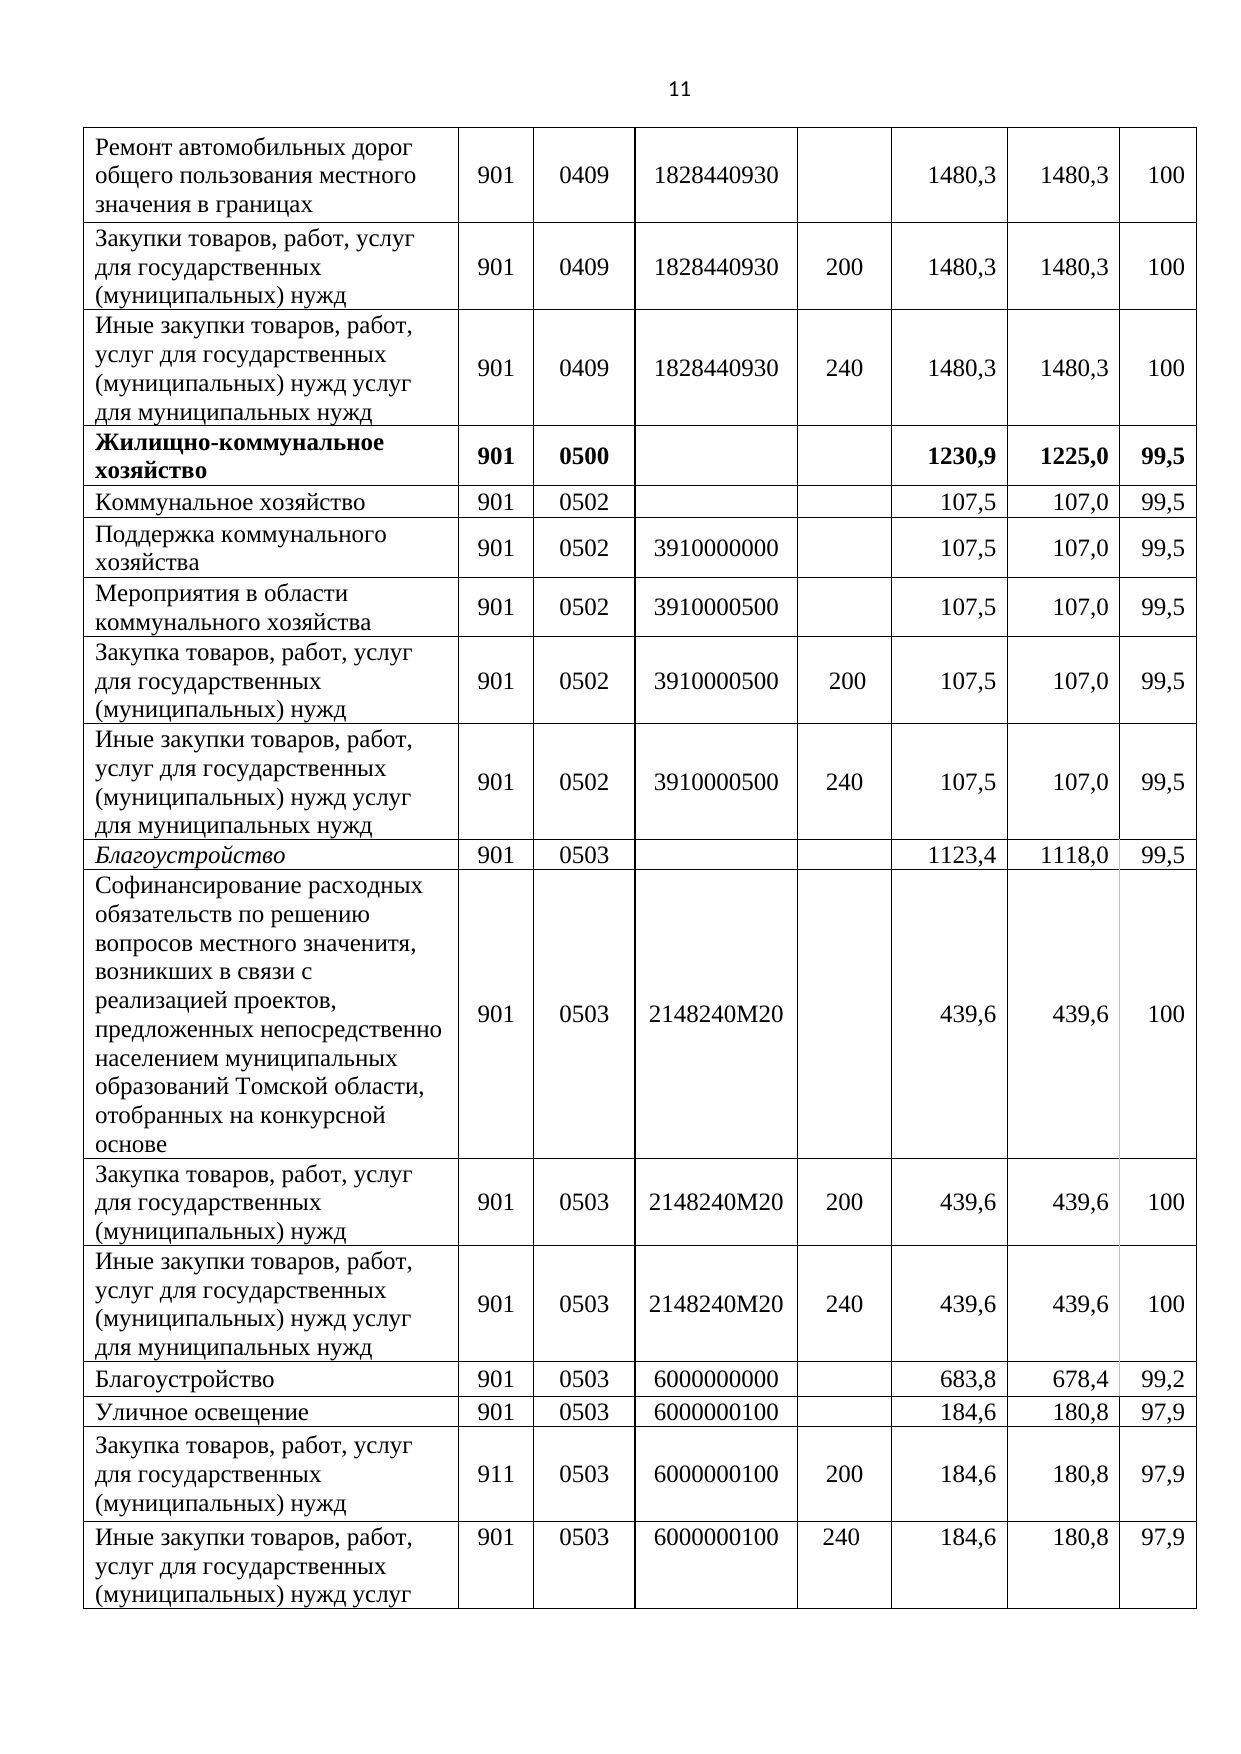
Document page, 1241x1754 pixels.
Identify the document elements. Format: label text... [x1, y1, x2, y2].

table_cell 1480,3 [892, 310, 1007, 425]
table_cell Закупки товаров, работ, услуг для государственных (муниципальных) нужд [84, 223, 458, 309]
table_cell 184,6 [892, 1522, 1007, 1608]
table_cell 0502 [534, 486, 634, 517]
table_cell 901 [459, 1522, 533, 1608]
table_cell 901 [459, 637, 533, 723]
table_cell 200 [798, 1159, 891, 1245]
table_cell 439,6 [892, 870, 1007, 1158]
table_cell 901 [459, 1246, 533, 1361]
table_cell 99,5 [1120, 486, 1196, 517]
table_cell Закупка товаров, работ, услуг для государственных (муниципальных) нужд [84, 1427, 458, 1521]
table_cell 240 [798, 724, 891, 839]
table_cell Коммунальное хозяйство [84, 486, 458, 517]
table_cell 180,8 [1008, 1397, 1119, 1426]
table_cell 107,5 [892, 724, 1007, 839]
table_cell 1480,3 [1008, 223, 1119, 309]
table_cell 100 [1120, 128, 1196, 222]
table_cell 107,0 [1008, 724, 1119, 839]
table_cell 0503 [534, 870, 634, 1158]
table_cell 911 [459, 1427, 533, 1521]
table_cell [636, 486, 797, 517]
table_cell 107,5 [892, 486, 1007, 517]
table_cell 439,6 [1008, 1246, 1119, 1361]
table_cell 99,5 [1120, 840, 1196, 869]
table_cell 200 [798, 1427, 891, 1521]
table_cell 439,6 [892, 1246, 1007, 1361]
table_cell 0503 [534, 1397, 634, 1426]
table_cell 1118,0 [1008, 840, 1119, 869]
table_cell 97,9 [1120, 1397, 1196, 1426]
table_cell 107,0 [1008, 518, 1119, 577]
table_cell 100 [1120, 1159, 1196, 1245]
table_cell [798, 518, 891, 577]
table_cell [84, 1522, 458, 1608]
table_cell 901 [459, 128, 533, 222]
table_cell 99,5 [1120, 518, 1196, 577]
table_cell [798, 578, 891, 636]
table_cell 107,0 [1008, 578, 1119, 636]
table_cell 1230,9 [892, 426, 1007, 485]
table_cell 901 [459, 1362, 533, 1396]
table_cell 3910000500 [636, 578, 797, 636]
table_cell 107,5 [892, 578, 1007, 636]
table_cell 439,6 [1008, 870, 1119, 1158]
table_cell 0503 [534, 1362, 634, 1396]
table_cell 901 [459, 1397, 533, 1426]
table_cell 1480,3 [1008, 310, 1119, 425]
table_cell 6000000000 [636, 1362, 797, 1396]
table_cell 6000000100 [636, 1427, 797, 1521]
table_cell Поддержка коммунального хозяйства [84, 518, 458, 577]
table_cell 107,0 [1008, 486, 1119, 517]
table_cell Закупка товаров, работ, услуг для государственных (муниципальных) нужд [84, 1159, 458, 1245]
table_cell 683,8 [892, 1362, 1007, 1396]
table_cell Благоустройство [84, 1362, 458, 1396]
table_cell 0503 [534, 1246, 634, 1361]
table_cell [798, 870, 891, 1158]
table_cell 1480,3 [1008, 128, 1119, 222]
table_cell 901 [459, 310, 533, 425]
table_cell 1828440930 [636, 310, 797, 425]
table_cell 184,6 [892, 1397, 1007, 1426]
table_cell 1123,4 [892, 840, 1007, 869]
table_cell [798, 426, 891, 485]
table_cell 0502 [534, 578, 634, 636]
table_cell Закупка товаров, работ, услуг для государственных (муниципальных) нужд [84, 637, 458, 723]
table_cell 0503 [534, 1427, 634, 1521]
table_cell Мероприятия в области коммунального хозяйства [84, 578, 458, 636]
table_cell 0502 [534, 518, 634, 577]
table_cell 0502 [534, 724, 634, 839]
table_cell 200 [798, 223, 891, 309]
table_cell 0503 [534, 1522, 634, 1608]
table_cell 100 [1120, 310, 1196, 425]
table_cell 1480,3 [892, 128, 1007, 222]
table_cell 2148240М20 [636, 1159, 797, 1245]
table_cell 0502 [534, 637, 634, 723]
table_cell 901 [459, 840, 533, 869]
table_cell Иные закупки товаров, работ, услуг для государственных (муниципальных) нужд услуг для муниципальных нужд [84, 310, 458, 425]
table_cell 97,9 [1120, 1427, 1196, 1521]
table_cell 1828440930 [636, 223, 797, 309]
table_cell 0503 [534, 1159, 634, 1245]
table_cell 107,5 [892, 637, 1007, 723]
table_cell [798, 1397, 891, 1426]
table_cell 3910000000 [636, 518, 797, 577]
table_cell 180,8 [1008, 1427, 1119, 1521]
table_cell 100 [1120, 223, 1196, 309]
table_cell 1828440930 [636, 128, 797, 222]
table_cell [798, 486, 891, 517]
table_cell Благоустройство [84, 840, 458, 869]
table_cell 240 [798, 1246, 891, 1361]
table_cell 240 [798, 310, 891, 425]
table_cell 6000000100 [636, 1522, 797, 1608]
table_cell 901 [459, 426, 533, 485]
table_cell 439,6 [1008, 1159, 1119, 1245]
table_cell 0409 [534, 128, 634, 222]
table_cell 901 [459, 724, 533, 839]
table_cell 184,6 [892, 1427, 1007, 1521]
table_cell 99,5 [1120, 637, 1196, 723]
table_cell 901 [459, 1159, 533, 1245]
table_cell 200 [798, 637, 891, 723]
table_cell 99,2 [1120, 1362, 1196, 1396]
table_cell 1480,3 [892, 223, 1007, 309]
table_cell 1225,0 [1008, 426, 1119, 485]
table_cell 99,5 [1120, 426, 1196, 485]
table_cell 3910000500 [636, 637, 797, 723]
table_cell 99,5 [1120, 578, 1196, 636]
table_cell 901 [459, 223, 533, 309]
table_cell 107,5 [892, 518, 1007, 577]
table_cell Софинансирование расходных обязательств по решению вопросов местного значенитя, возникших в связи с реализацией проектов, предложенных непосредственно населением муниципальных образований Томской области, отобранных на конкурсной основе [84, 870, 458, 1158]
table_cell 240 [798, 1522, 891, 1608]
table_cell [636, 426, 797, 485]
table_cell 901 [459, 578, 533, 636]
table_cell 901 [459, 486, 533, 517]
table_cell 678,4 [1008, 1362, 1119, 1396]
table_cell 100 [1120, 870, 1196, 1158]
table_cell 2148240М20 [636, 1246, 797, 1361]
table_cell 439,6 [892, 1159, 1007, 1245]
table_cell Иные закупки товаров, работ, услуг для государственных (муниципальных) нужд услуг для муниципальных нужд [84, 724, 458, 839]
table_cell Иные закупки товаров, работ, услуг для государственных (муниципальных) нужд услуг для муниципальных нужд [84, 1246, 458, 1361]
table_cell [798, 840, 891, 869]
table_cell [798, 1362, 891, 1396]
table_cell 901 [459, 518, 533, 577]
table_cell Ремонт автомобильных дорог общего пользования местного значения в границах [84, 128, 458, 222]
table_cell 3910000500 [636, 724, 797, 839]
table_cell 6000000100 [636, 1397, 797, 1426]
table_cell Уличное освещение [84, 1397, 458, 1426]
table_cell 0500 [534, 426, 634, 485]
table_cell 0503 [534, 840, 634, 869]
table_cell [636, 840, 797, 869]
table_cell Жилищно-коммунальное хозяйство [84, 426, 458, 485]
table_cell 180,8 [1008, 1522, 1119, 1608]
table_cell 99,5 [1120, 724, 1196, 839]
table_cell 0409 [534, 310, 634, 425]
table_cell 100 [1120, 1246, 1196, 1361]
table_cell 901 [459, 870, 533, 1158]
table_cell 0409 [534, 223, 634, 309]
table_cell 107,0 [1008, 637, 1119, 723]
table_cell [798, 128, 891, 222]
table_cell 97,9 [1120, 1522, 1196, 1608]
table_cell 2148240М20 [636, 870, 797, 1158]
